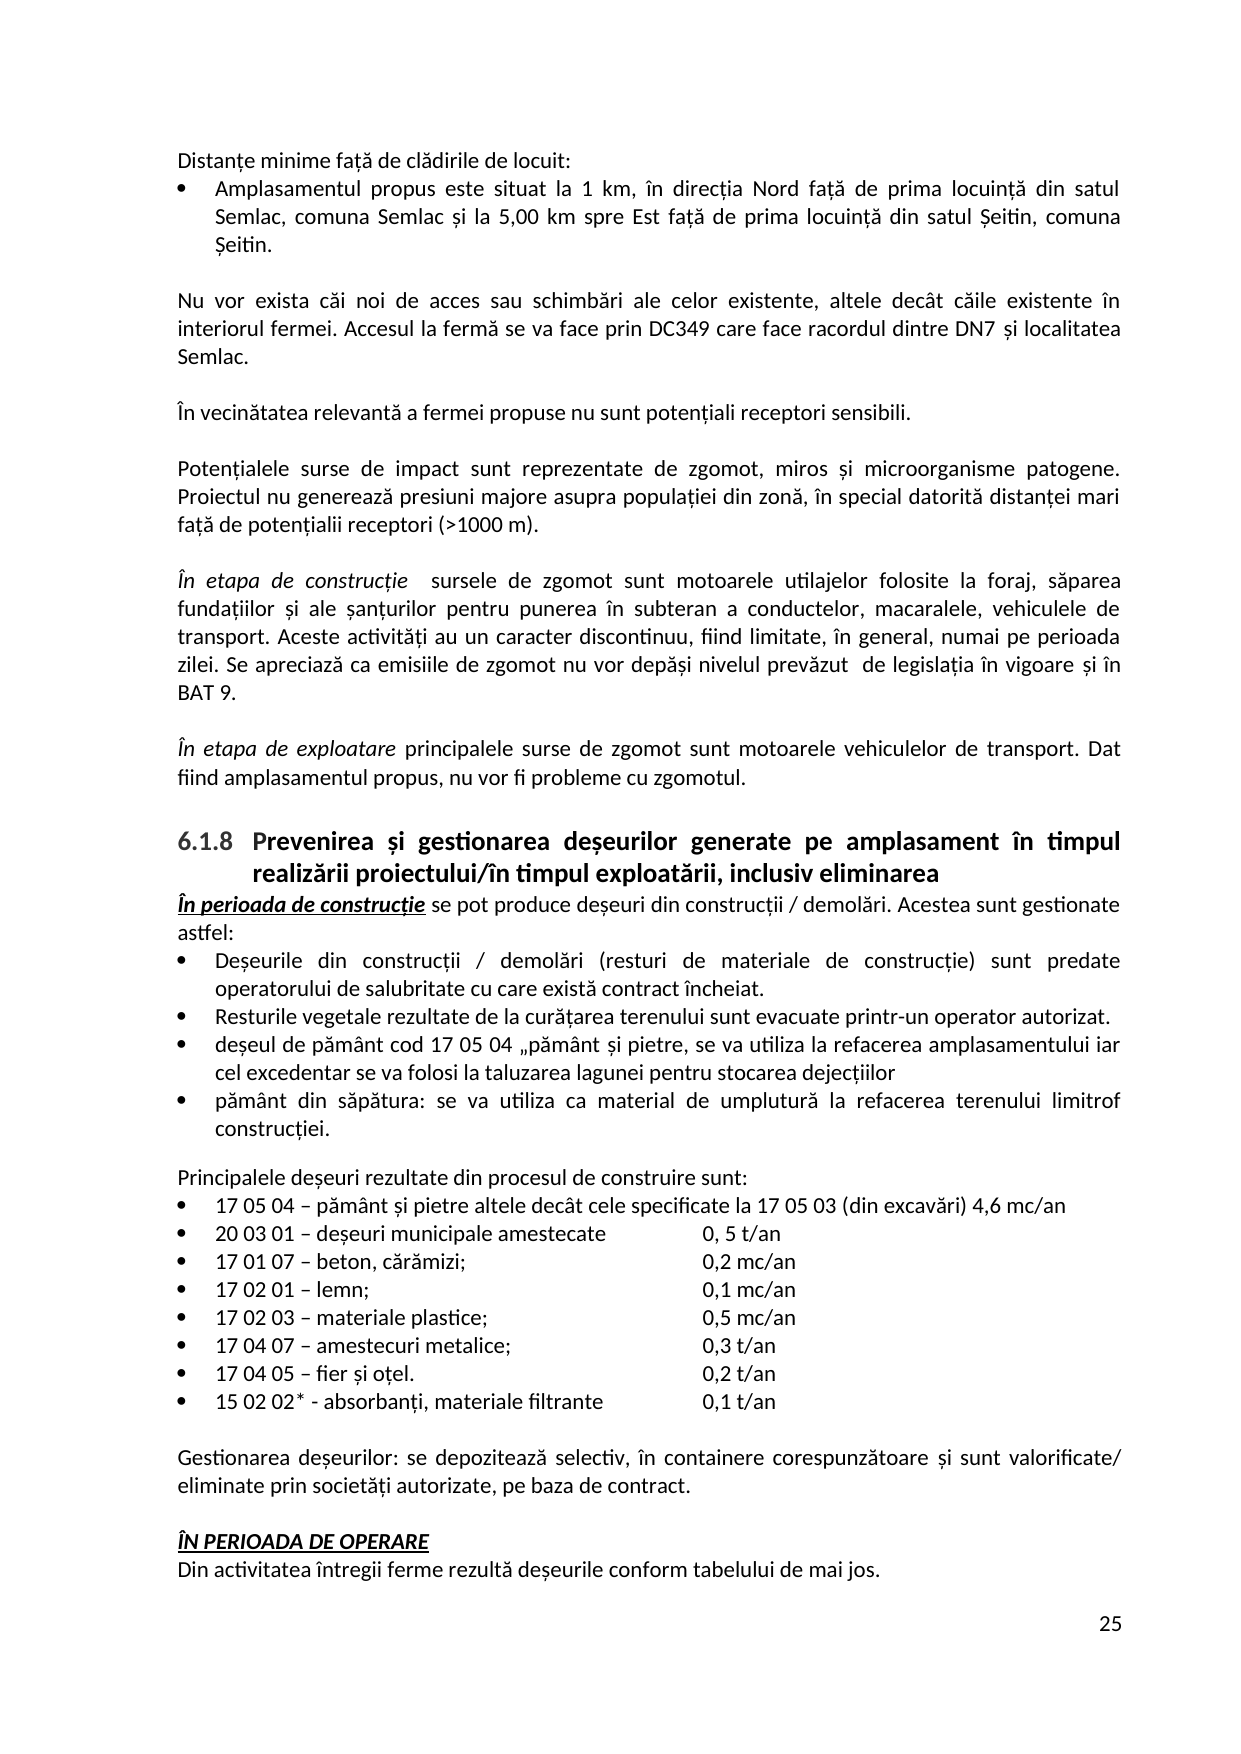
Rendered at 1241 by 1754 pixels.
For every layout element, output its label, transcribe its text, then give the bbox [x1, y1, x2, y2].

list 17 01 07 – beton, cărămizi; 0,2 mc/an [177, 1247, 1122, 1275]
text În etapa de exploatare principalele surse de zgomot sunt motoarele vehiculelor de transport. Dat fiind amplasamentul propus, nu vor fi probleme cu zgomotul. [177, 734, 1122, 791]
text Principalele deșeuri rezultate din procesul de construire sunt: [177, 1163, 1122, 1191]
list pământ din săpătura: se va utiliza ca material de umplutură la refacerea terenului limitrof construcției. [177, 1086, 1122, 1142]
list Deșeurile din construcții / demolări (resturi de materiale de construcție) sunt predate operatorului de salubritate cu care există contract încheiat. [177, 946, 1122, 1002]
list 17 04 05 – fier şi oțel. 0,2 t/an [177, 1359, 1122, 1387]
list 17 04 07 – amestecuri metalice; 0,3 t/an [177, 1331, 1122, 1359]
list 17 05 04 – pământ şi pietre altele decât cele specificate la 17 05 03 (din excavări) 4,6 mc/an [177, 1191, 1122, 1219]
text Nu vor exista căi noi de acces sau schimbări ale celor existente, altele decât căile existente în interiorul fermei. Accesul la fermă se va face prin DC349 care face racordul dintre DN7 şi localitatea Semlac. [177, 286, 1122, 370]
text În etapa de construcție sursele de zgomot sunt motoarele utilajelor folosite la foraj, săparea fundațiilor şi ale șanțurilor pentru punerea în subteran a conductelor, macaralele, vehiculele de transport. Aceste activități au un caracter discontinuu, fiind limitate, în general, numai pe perioada zilei. Se apreciază ca emisiile de zgomot nu vor depăși nivelul prevăzut de legislația în vigoare şi în BAT 9. [177, 566, 1122, 707]
list 17 02 03 – materiale plastice; 0,5 mc/an [177, 1303, 1122, 1331]
list deșeul de pământ cod 17 05 04 „pământ şi pietre, se va utiliza la refacerea amplasamentului iar cel excedentar se va folosi la taluzarea lagunei pentru stocarea dejecțiilor [177, 1030, 1122, 1086]
text Gestionarea deșeurilor: se depozitează selectiv, în containere corespunzătoare şi sunt valorificate/ eliminate prin societăți autorizate, pe baza de contract. [177, 1443, 1122, 1499]
text Din activitatea întregii ferme rezultă deșeurile conform tabelului de mai jos. [177, 1555, 1122, 1583]
list 20 03 01 – deșeuri municipale amestecate 0, 5 t/an [177, 1219, 1122, 1247]
text În perioada de construcție se pot produce deșeuri din construcții / demolări. Acestea sunt gestionate astfel: [177, 890, 1122, 946]
text ÎN PERIOADA DE OPERARE [177, 1527, 1122, 1555]
text Potențialele surse de impact sunt reprezentate de zgomot, miros și microorganisme patogene. Proiectul nu generează presiuni majore asupra populației din zonă, în special datorită distanței mari față de potențialii receptori (>1000 m). [177, 454, 1122, 538]
list 17 02 01 – lemn; 0,1 mc/an [177, 1275, 1122, 1303]
list Amplasamentul propus este situat la 1 km, în direcția Nord față de prima locuință din satul Semlac, comuna Semlac și la 5,00 km spre Est față de prima locuință din satul Șeitin, comuna Șeitin. [177, 174, 1122, 258]
subtitle Prevenirea și gestionarea deșeurilor generate pe amplasament în timpul realizării proiectului/în timpul exploatării, inclusiv eliminarea [177, 824, 1122, 890]
list 15 02 02* - absorbanți, materiale filtrante 0,1 t/an [177, 1387, 1122, 1415]
text Distanțe minime față de clădirile de locuit: [177, 146, 1122, 174]
list Resturile vegetale rezultate de la curățarea terenului sunt evacuate printr-un operator autorizat. [177, 1002, 1122, 1030]
text În vecinătatea relevantă a fermei propuse nu sunt potențiali receptori sensibili. [177, 398, 1122, 426]
